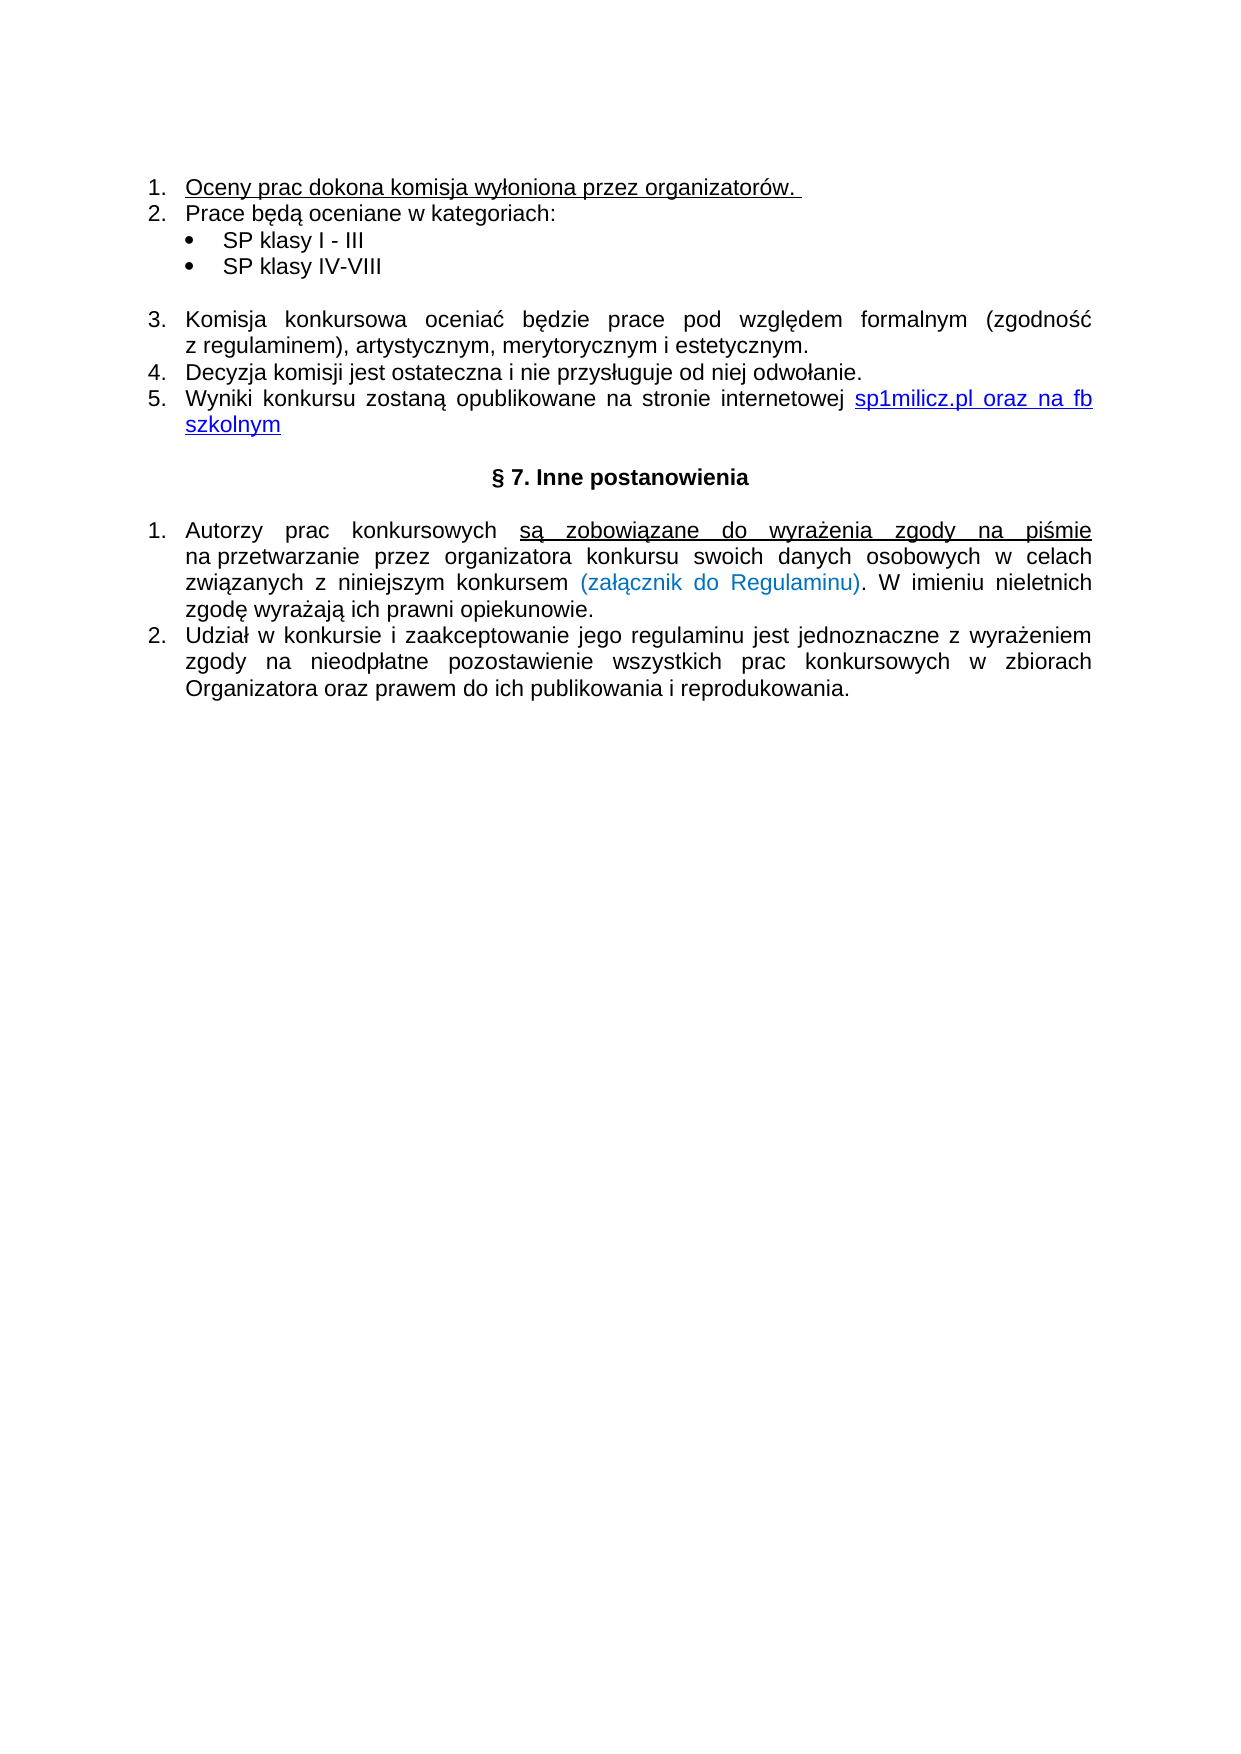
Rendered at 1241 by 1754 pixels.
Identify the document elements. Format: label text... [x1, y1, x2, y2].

list SP klasy I - III [185, 227, 1093, 253]
list SP klasy IV-VIII [185, 253, 1093, 279]
list Wyniki konkursu zostaną opublikowane na stronie internetowej sp1milicz.pl oraz na fb szkolnym [148, 385, 1093, 437]
list Udział w konkursie i zaakceptowanie jego regulaminu jest jednoznaczne z wyrażeniem zgody na nieodpłatne pozostawienie wszystkich prac konkursowych w zbiorach Organizatora oraz prawem do ich publikowania i reprodukowania. [148, 622, 1093, 701]
list Komisja konkursowa oceniać będzie prace pod względem formalnym (zgodność z regulaminem), artystycznym, merytorycznym i estetycznym. [148, 306, 1093, 358]
list Autorzy prac konkursowych są zobowiązane do wyrażenia zgody na piśmie na przetwarzanie przez organizatora konkursu swoich danych osobowych w celach związanych z niniejszym konkursem (załącznik do Regulaminu). W imieniu nieletnich zgodę wyrażają ich prawni opiekunowie. [148, 517, 1093, 622]
text § 7. Inne postanowienia [148, 464, 1093, 490]
list Oceny prac dokona komisja wyłoniona przez organizatorów. [148, 174, 1093, 200]
list Prace będą oceniane w kategoriach: [148, 200, 1093, 227]
list Decyzja komisji jest ostateczna i nie przysługuje od niej odwołanie. [148, 358, 1093, 385]
